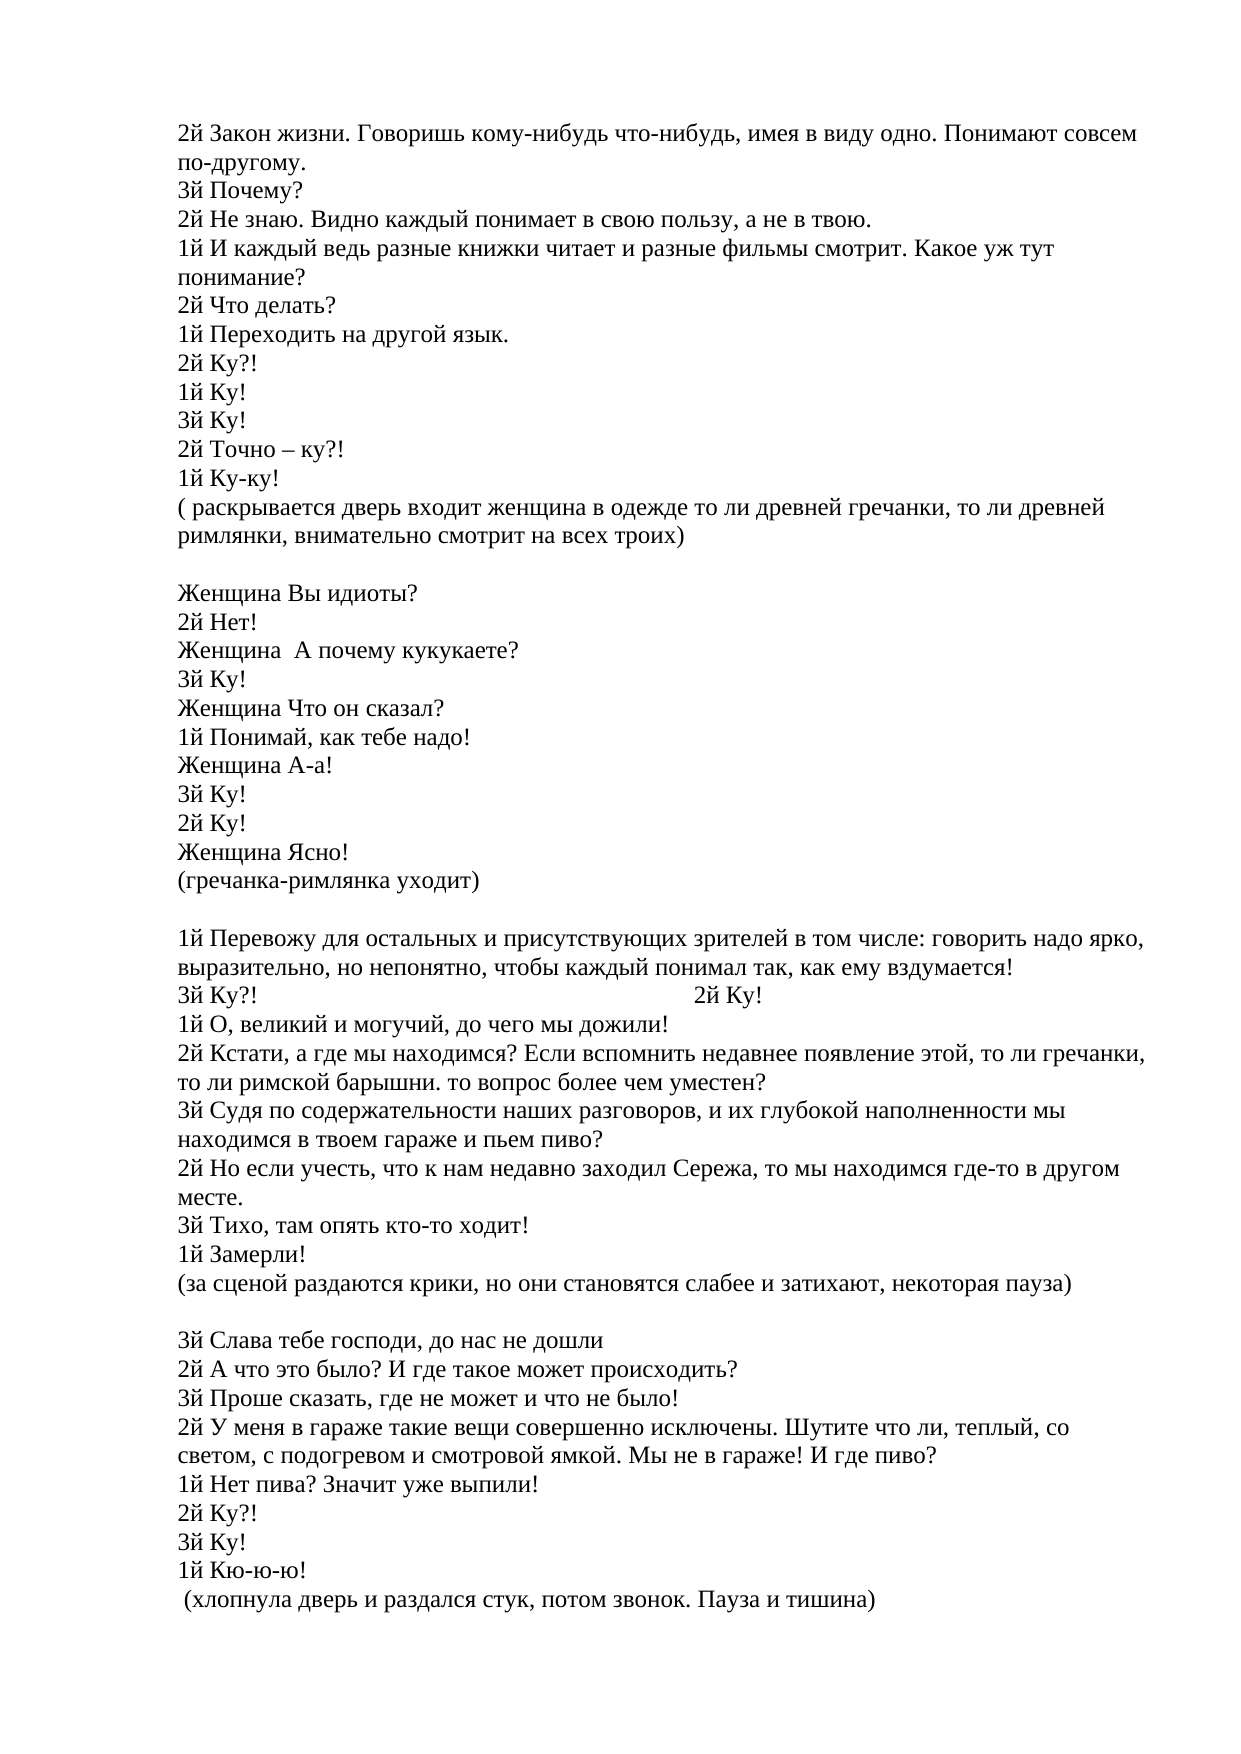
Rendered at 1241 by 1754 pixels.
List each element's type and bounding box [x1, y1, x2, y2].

text [177, 118, 1152, 1613]
